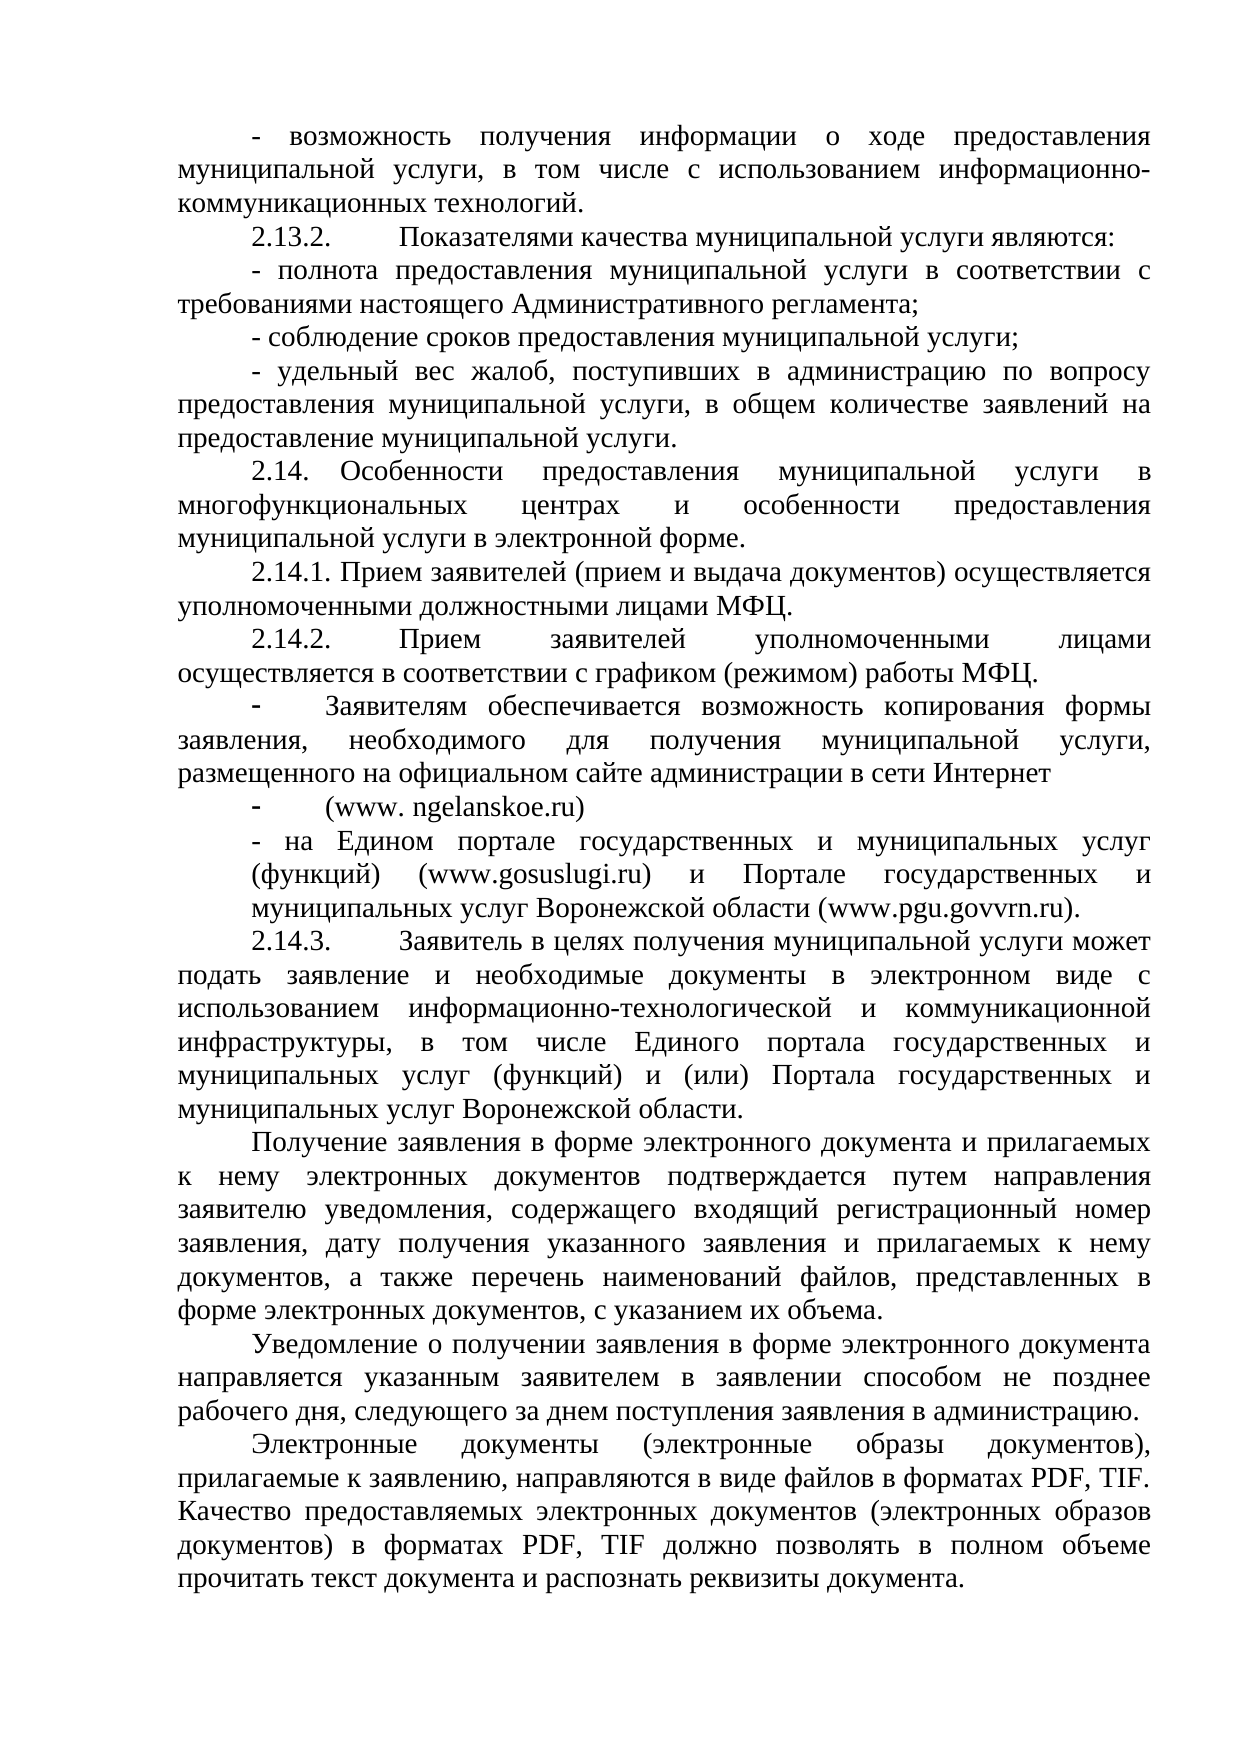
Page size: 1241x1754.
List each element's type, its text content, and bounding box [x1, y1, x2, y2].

list Прием заявителей (прием и выдача документов) осуществляется уполномоченными должностными лицами МФЦ. [177, 554, 1152, 621]
text - на Едином портале государственных и муниципальных услуг (функций) (www.gosuslugi.ru) и Портале государственных и муниципальных услуг Воронежской области (www.pgu.govvrn.ru). [251, 823, 1152, 923]
list Особенности предоставления муниципальной услуги в многофункциональных центрах и особенности предоставления муниципальной услуги в электронной форме. [177, 453, 1152, 554]
list Заявителям обеспечивается возможность копирования формы заявления, необходимого для получения муниципальной услуги, размещенного на официальном сайте администрации в сети Интернет [177, 688, 1152, 789]
list Электронные документы (электронные образы документов), прилагаемые к заявлению, направляются в виде файлов в форматах PDF, TIF. Качество предоставляемых электронных документов (электронных образов документов) в форматах PDF, TIF должно позволять в полном объеме прочитать текст документа и распознать реквизиты документа. [177, 1426, 1152, 1594]
text - соблюдение сроков предоставления муниципальной услуги; [177, 319, 1152, 353]
list Заявитель в целях получения муниципальной услуги может подать заявление и необходимые документы в электронном виде с использованием информационно-технологической и коммуникационной инфраструктуры, в том числе Единого портала государственных и муниципальных услуг (функций) и (или) Портала государственных и муниципальных услуг Воронежской области. [177, 923, 1152, 1124]
text - удельный вес жалоб, поступивших в администрацию по вопросу предоставления муниципальной услуги, в общем количестве заявлений на предоставление муниципальной услуги. [177, 353, 1152, 453]
list (www. ngelanskoe.ru) [177, 789, 1152, 823]
list Прием заявителей уполномоченными лицами осуществляется в соответствии с графиком (режимом) работы МФЦ. [177, 621, 1152, 688]
text Получение заявления в форме электронного документа и прилагаемых к нему электронных документов подтверждается путем направления заявителю уведомления, содержащего входящий регистрационный номер заявления, дату получения указанного заявления и прилагаемых к нему документов, а также перечень наименований файлов, представленных в форме электронных документов, с указанием их объема. [177, 1124, 1152, 1326]
list Показателями качества муниципальной услуги являются: [177, 219, 1152, 252]
list Уведомление о получении заявления в форме электронного документа направляется указанным заявителем в заявлении способом не позднее рабочего дня, следующего за днем поступления заявления в администрацию. [177, 1326, 1152, 1426]
text - возможность получения информации о ходе предоставления муниципальной услуги, в том числе с использованием информационно-коммуникационных технологий. [177, 118, 1152, 219]
text - полнота предоставления муниципальной услуги в соответствии с требованиями настоящего Административного регламента; [177, 252, 1152, 319]
